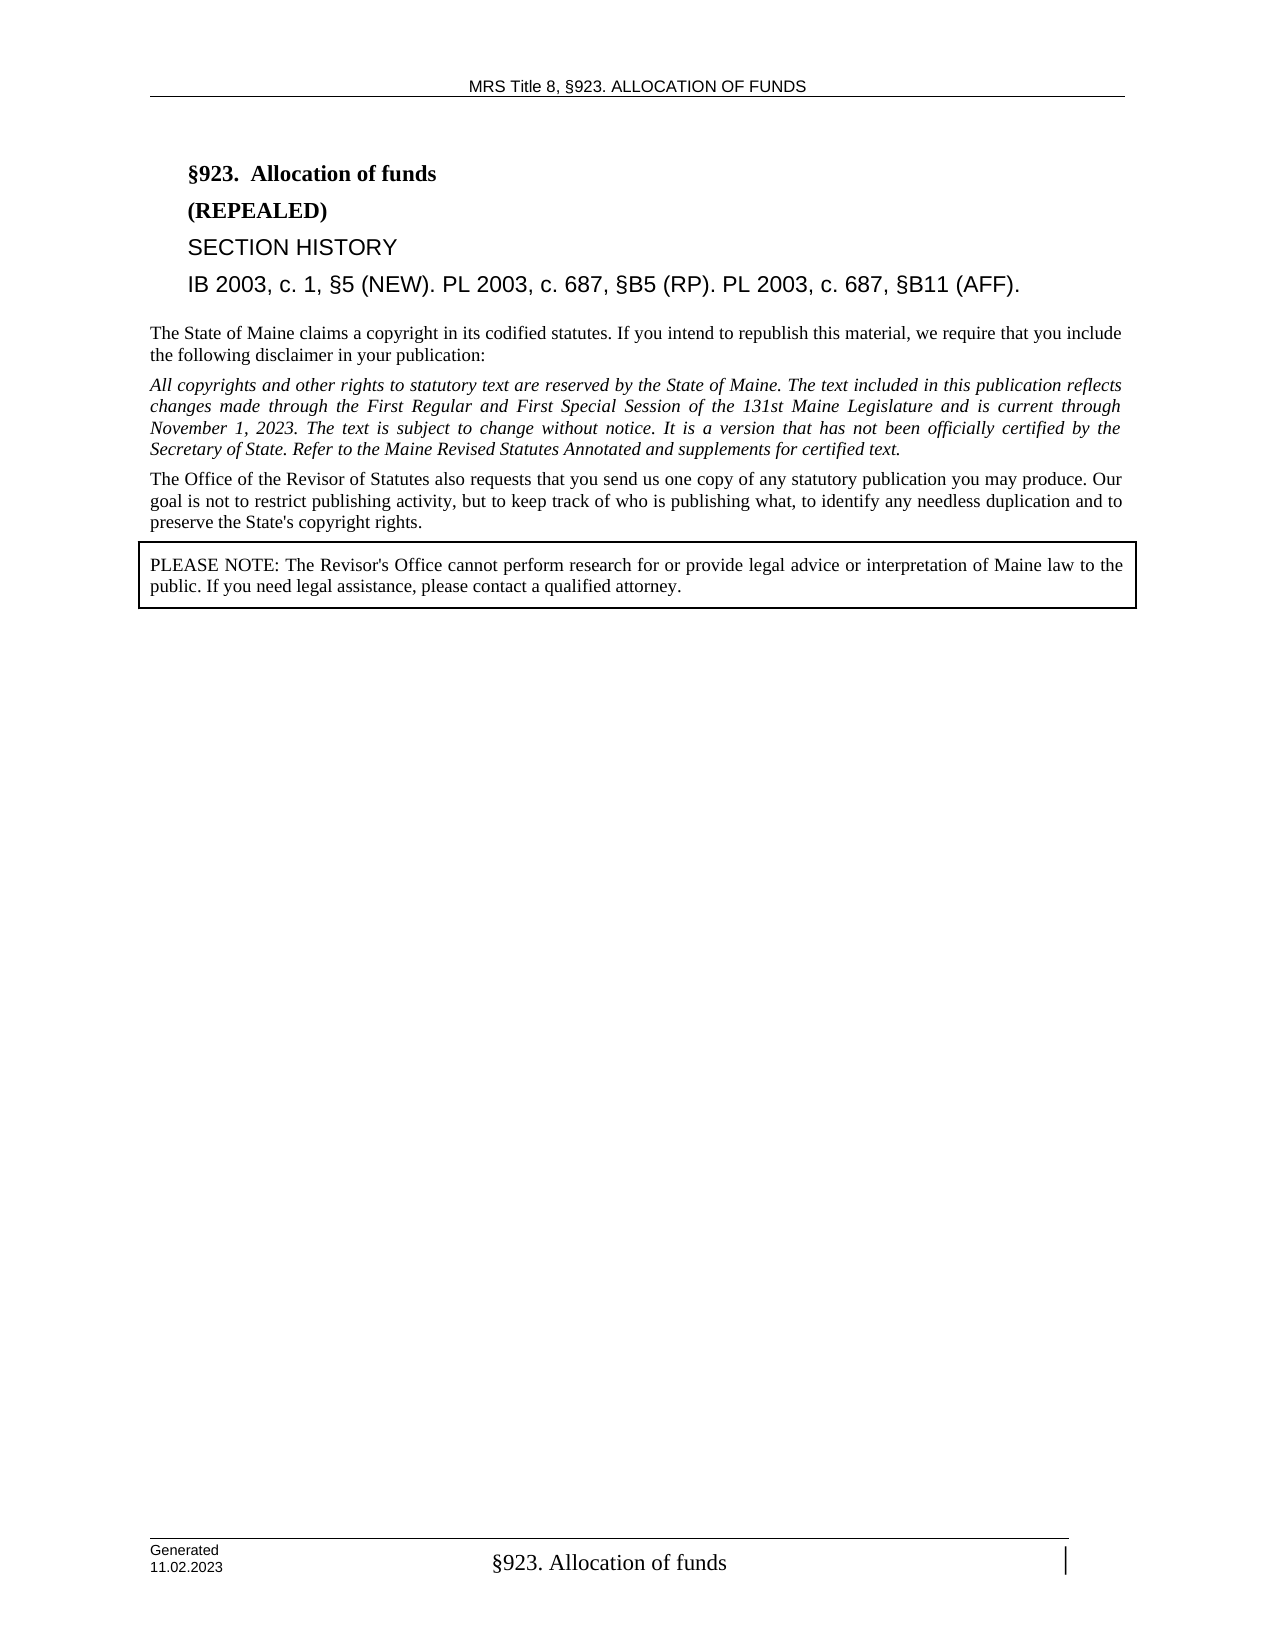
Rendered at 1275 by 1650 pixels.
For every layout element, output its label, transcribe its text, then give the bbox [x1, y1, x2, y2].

text SECTION HISTORY [187, 234, 1125, 260]
text PLEASE NOTE: The Revisor's Office cannot perform research for or provide legal advice or interpretation of Maine law to the public. If you need legal assistance, please contact a qualified attorney. [140, 543, 1135, 607]
text IB 2003, c. 1, §5 (NEW). PL 2003, c. 687, §B5 (RP). PL 2003, c. 687, §B11 (AFF). [187, 271, 1125, 297]
text The State of Maine claims a copyright in its codified statutes. If you intend to republish this material, we require that you include the following disclaimer in your publication: [150, 322, 1125, 365]
text §923. Allocation of funds [187, 160, 1125, 187]
text The Office of the Revisor of Statutes also requests that you send us one copy of any statutory publication you may produce. Our goal is not to restrict publishing activity, but to keep track of who is publishing what, to identify any needless duplication and to preserve the State's copyright rights. [150, 468, 1125, 533]
text (REPEALED) [187, 197, 1125, 223]
text All copyrights and other rights to statutory text are reserved by the State of Maine. The text included in this publication reflects changes made through the First Regular and First Special Session of the 131st Maine Legislature and is current through November 1, 2023 . The text is subject to change without notice. It is a version that has not been officially certified by the Secretary of State. Refer to the Maine Revised Statutes Annotated and supplements for certified text. [150, 373, 1125, 460]
